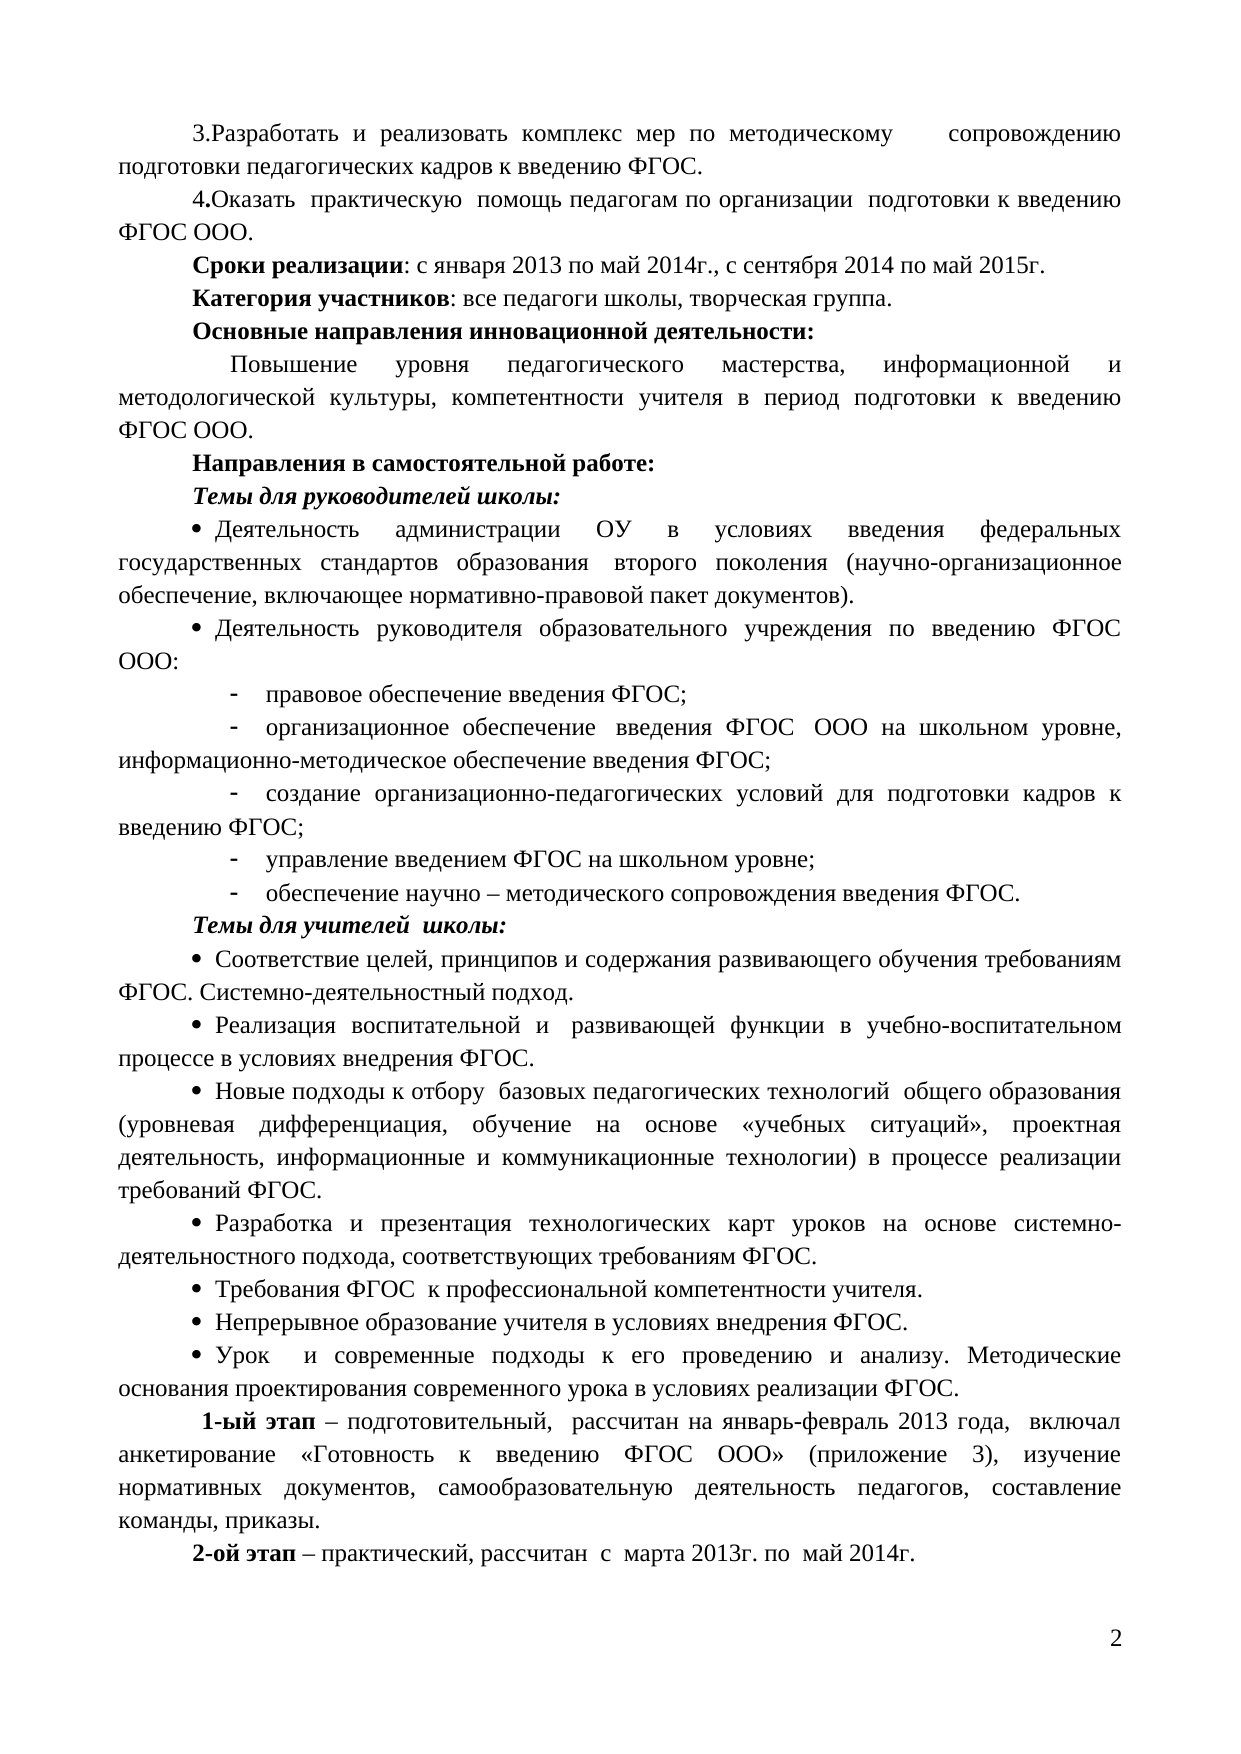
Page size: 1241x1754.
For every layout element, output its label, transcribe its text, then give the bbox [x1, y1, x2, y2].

list Разработка и презентация технологических карт уроков на основе системно-деятельностного подхода, соответствующих требованиям ФГОС. [118, 1208, 1122, 1269]
text 3.Разработать и реализовать комплекс мер по методическому сопровождению подготовки педагогических кадров к введению ФГОС. [118, 118, 1122, 180]
list Реализация воспитательной и развивающей функции в учебно-воспитательном процессе в условиях внедрения ФГОС. [118, 1010, 1122, 1071]
list Новые подходы к отбору базовых педагогических технологий общего образования (уровневая дифференциация, обучение на основе «учебных ситуаций», проектная деятельность, информационные и коммуникационные технологии) в процессе реализации требований ФГОС. [118, 1076, 1122, 1203]
text 4.Оказать практическую помощь педагогам по организации подготовки к введению ФГОС ООО. [118, 184, 1122, 246]
list обеспечение научно – методического сопровождения введения ФГОС. [118, 878, 1122, 906]
list организационное обеспечение введения ФГОС ООО на школьном уровне, информационно-методическое обеспечение введения ФГОС; [118, 712, 1122, 774]
text Темы для учителей школы: [118, 911, 1122, 939]
list Деятельность руководителя образовательного учреждения по введению ФГОС ООО: [118, 613, 1122, 675]
text Направления в самостоятельной работе: [118, 448, 1122, 477]
list Непрерывное образование учителя в условиях внедрения ФГОС. [118, 1307, 1122, 1336]
list создание организационно-педагогических условий для подготовки кадров к введению ФГОС; [118, 778, 1122, 840]
list Требования ФГОС к профессиональной компетентности учителя. [118, 1274, 1122, 1303]
text Категория участников: все педагоги школы, творческая группа. [118, 283, 1122, 312]
text 2-ой этап – практический, рассчитан с марта 2013г. по май 2014г. [118, 1538, 1122, 1567]
list Урок и современные подходы к его проведению и анализу. Методические основания проектирования современного урока в условиях реализации ФГОС. [118, 1340, 1122, 1402]
list Соответствие целей, принципов и содержания развивающего обучения требованиям ФГОС. Системно-деятельностный подход. [118, 944, 1122, 1005]
text Повышение уровня педагогического мастерства, информационной и методологической культуры, компетентности учителя в период подготовки к введению ФГОС ООО. [118, 349, 1122, 444]
list правовое обеспечение введения ФГОС; [118, 679, 1122, 708]
text Основные направления инновационной деятельности: [118, 316, 1122, 345]
text 1-ый этап – подготовительный, рассчитан на январь-февраль 2013 года, включал анкетирование «Готовность к введению ФГОС ООО» (приложение 3), изучение нормативных документов, самообразовательную деятельность педагогов, составление команды, приказы. [118, 1406, 1122, 1534]
text Темы для руководителей школы: [118, 481, 1122, 510]
text Сроки реализации: с января 2013 по май 2014г., с сентября 2014 по май 2015г. [118, 250, 1122, 279]
list управление введением ФГОС на школьном уровне; [118, 844, 1122, 873]
list Деятельность администрации ОУ в условиях введения федеральных государственных стандартов образования второго поколения (научно-организационное обеспечение, включающее нормативно-правовой пакет документов). [118, 514, 1122, 609]
